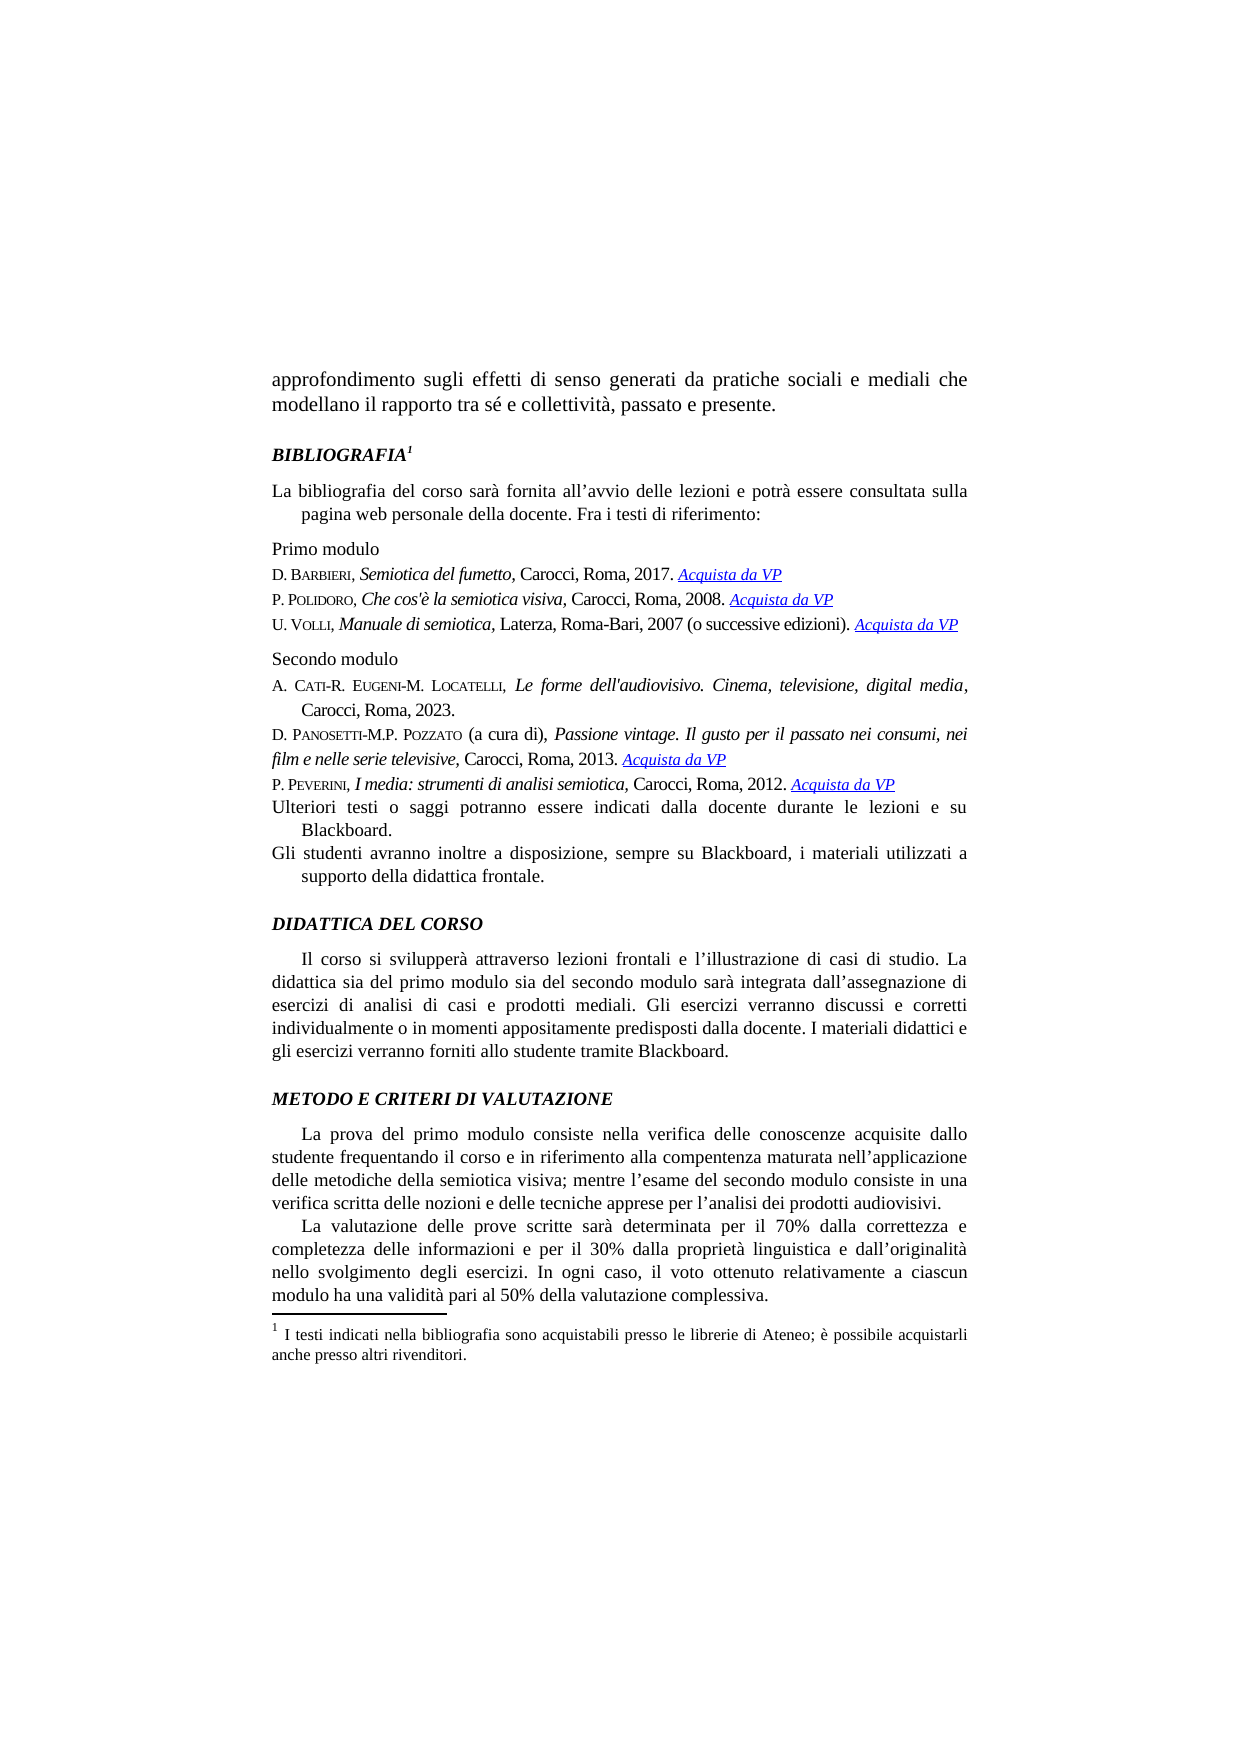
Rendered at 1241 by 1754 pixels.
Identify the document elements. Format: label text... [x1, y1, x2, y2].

text La prova del primo modulo consiste nella verifica delle conoscenze acquisite dallo studente frequentando il corso e in riferimento alla compentenza maturata nell’applicazione delle metodiche della semiotica visiva; mentre l’esame del secondo modulo consiste in una verifica scritta delle nozioni e delle tecniche apprese per l’analisi dei prodotti audiovisivi. [272, 1122, 968, 1214]
text D. Panosetti-M.P. Pozzato (a cura di), Passione vintage. Il gusto per il passato nei consumi, nei film e nelle serie televisive, Carocci, Roma, 2013. Acquista da VP [272, 720, 968, 770]
text Secondo modulo [272, 647, 968, 670]
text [272, 366, 968, 416]
text A. Cati-R. Eugeni-M. Locatelli, Le forme dell'audiovisivo. Cinema, televisione, digital media, Carocci, Roma, 2023. [272, 670, 968, 720]
text BIBLIOGRAFIA [272, 441, 968, 466]
text U. Volli, Manuale di semiotica, Laterza, Roma-Bari, 2007 (o successive edizioni). Acquista da VP [272, 610, 968, 635]
text Ulteriori testi o saggi potranno essere indicati dalla docente durante le lezioni e su Blackboard. [272, 795, 968, 841]
text P. Polidoro, Che cos'è la semiotica visiva, Carocci, Roma, 2008. Acquista da VP [272, 585, 968, 610]
text Gli studenti avranno inoltre a disposizione, sempre su Blackboard, i materiali utilizzati a supporto della didattica frontale. [272, 841, 968, 887]
text METODO E CRITERI DI VALUTAZIONE [272, 1087, 968, 1110]
text D. Barbieri, Semiotica del fumetto, Carocci, Roma, 2017. Acquista da VP [272, 560, 968, 585]
text DIDATTICA DEL CORSO [272, 912, 968, 935]
text P. Peverini, I media: strumenti di analisi semiotica, Carocci, Roma, 2012. Acquista da VP [272, 770, 968, 795]
text La bibliografia del corso sarà fornita all’avvio delle lezioni e potrà essere consultata sulla pagina web personale della docente. Fra i testi di riferimento: [272, 479, 968, 524]
text La valutazione delle prove scritte sarà determinata per il 70% dalla correttezza e completezza delle informazioni e per il 30% dalla proprietà linguistica e dall’originalità nello svolgimento degli esercizi. In ogni caso, il voto ottenuto relativamente a ciascun modulo ha una validità pari al 50% della valutazione complessiva. [272, 1214, 968, 1306]
text Primo modulo [272, 537, 968, 560]
text Il corso si svilupperà attraverso lezioni frontali e l’illustrazione di casi di studio. La didattica sia del primo modulo sia del secondo modulo sarà integrata dall’assegnazione di esercizi di analisi di casi e prodotti mediali. Gli esercizi verranno discussi e corretti individualmente o in momenti appositamente predisposti dalla docente. I materiali didattici e gli esercizi verranno forniti allo studente tramite Blackboard. [272, 947, 968, 1062]
